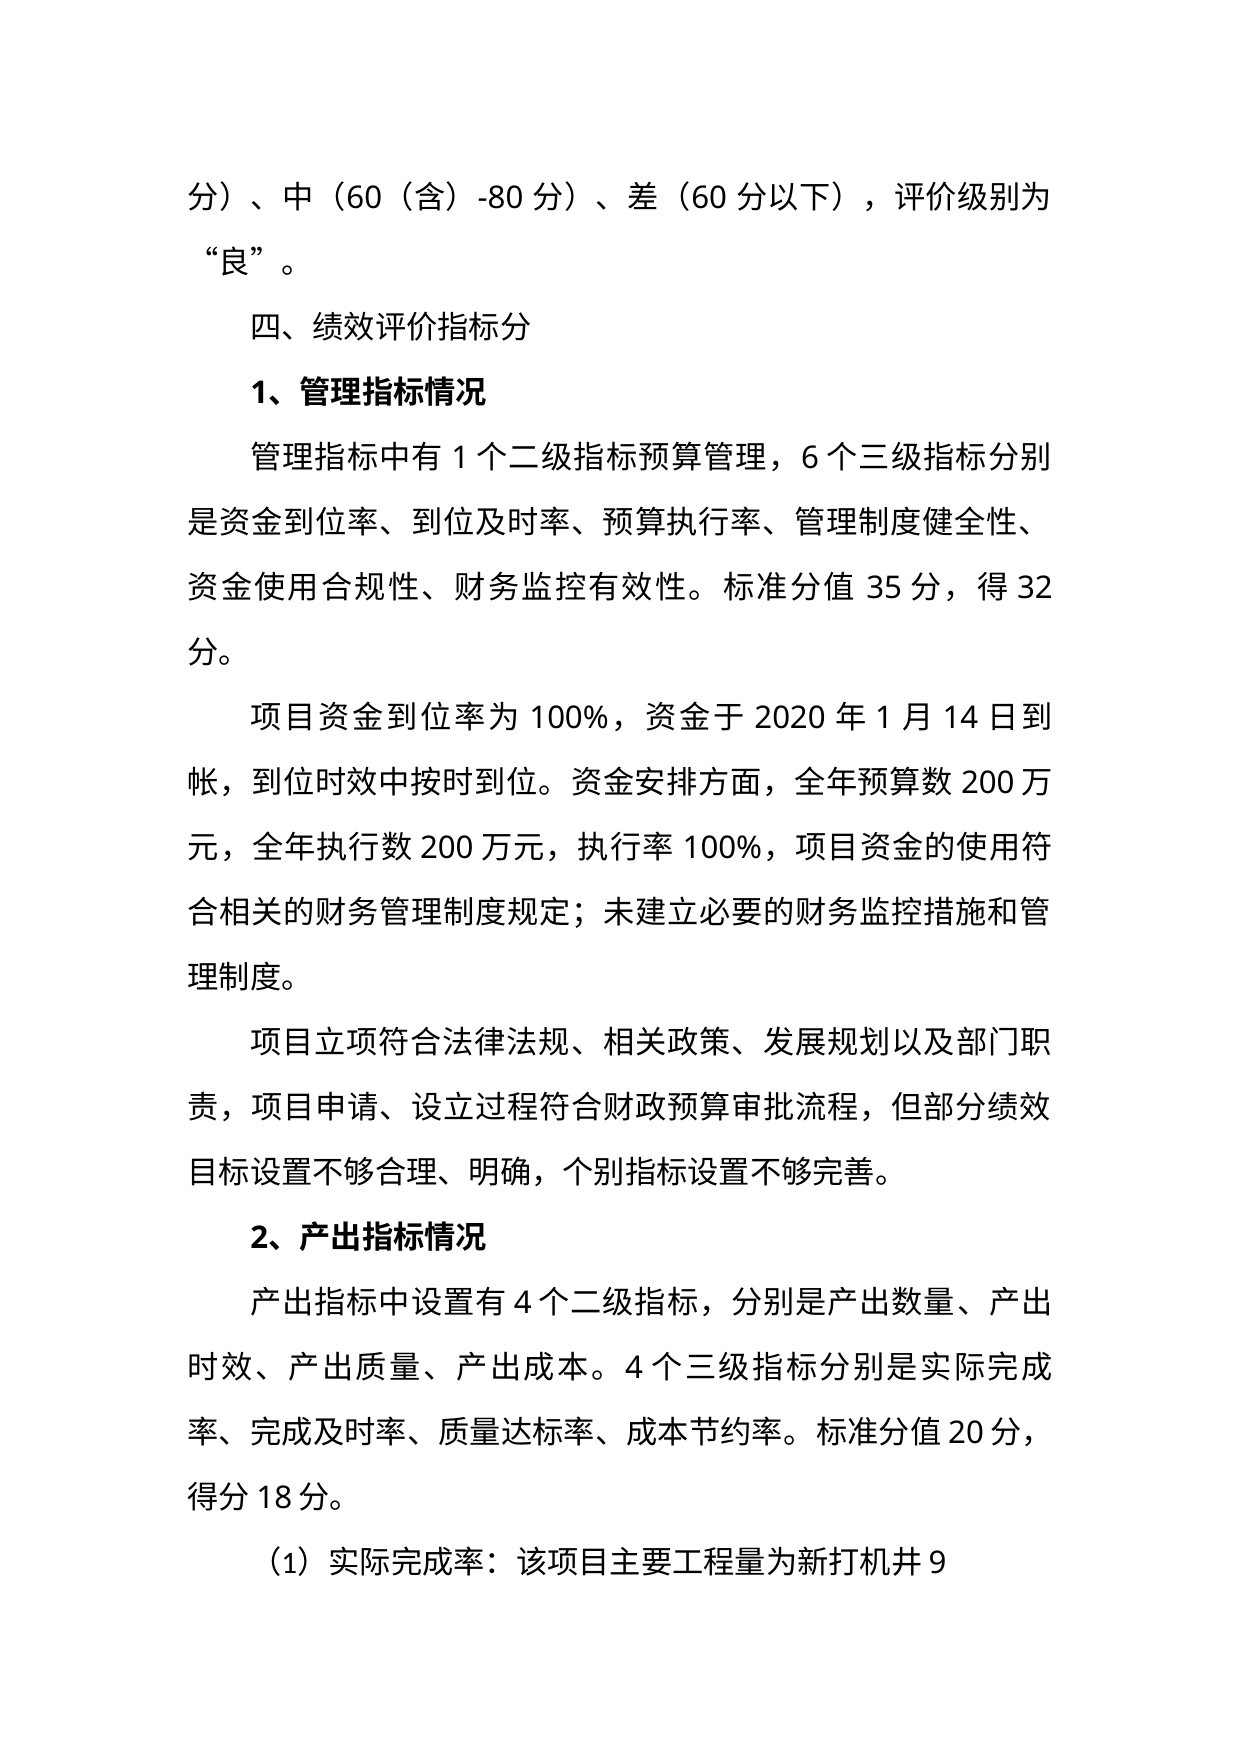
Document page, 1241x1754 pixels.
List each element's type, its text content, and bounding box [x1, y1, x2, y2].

text 项目立项符合法律法规、相关政策、发展规划以及部门职责，项目申请、设立过程符合财政预算审批流程，但部分绩效目标设置不够合理、明确，个别指标设置不够完善。 [187, 1007, 1053, 1202]
text 产出指标中设置有4个二级指标，分别是产出数量、产出时效、产出质量、产出成本。4个三级指标分别是实际完成率、完成及时率、质量达标率、成本节约率。标准分值20分，得分18分。 [187, 1267, 1053, 1527]
list 绩效评价指标分 [187, 292, 1053, 357]
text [187, 162, 1053, 292]
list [187, 1527, 1053, 1592]
list 管理指标中有1个二级指标预算管理，6个三级指标分别是资金到位率、到位及时率、预算执行率、管理制度健全性、资金使用合规性、财务监控有效性。标准分值 35分，得32分。 [187, 422, 1053, 682]
text 2、产出指标情况 [187, 1202, 1053, 1267]
list 项目资金到位率为100%，资金于2020年1月14日到帐，到位时效中按时到位。资金安排方面，全年预算数200万元，全年执行数200万元，执行率 100%，项目资金的使用符合相关的财务管理制度规定；未建立必要的财务监控措施和管理制度。 [187, 682, 1053, 1007]
list 1、管理指标情况 [187, 357, 1053, 422]
